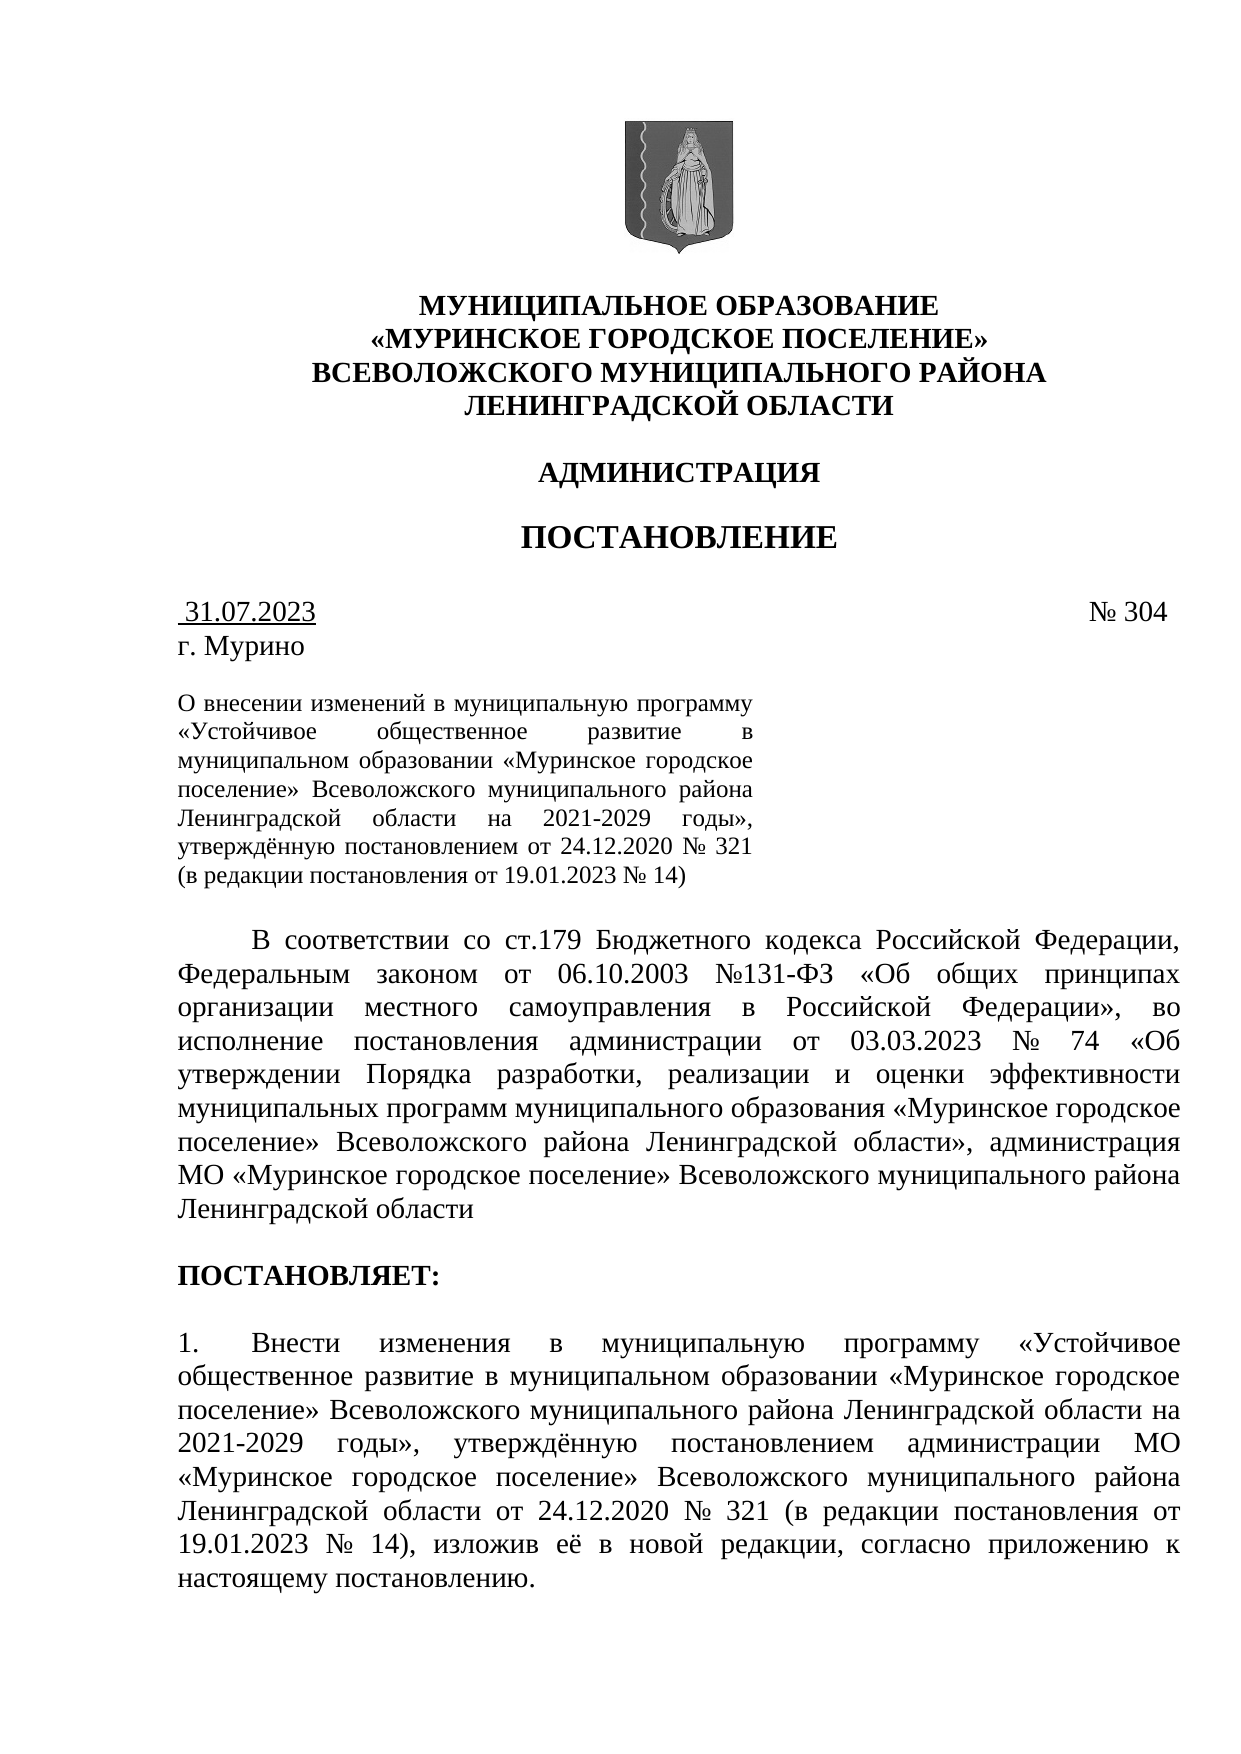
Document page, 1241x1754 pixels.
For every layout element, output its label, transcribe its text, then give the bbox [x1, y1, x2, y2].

text «МУРИНСКОЕ ГОРОДСКОЕ ПОСЕЛЕНИЕ» [177, 321, 1181, 355]
text О внесении изменений в муниципальную программу «Устойчивое общественное развитие в муниципальном образовании «Муринское городское поселение» Всеволожского муниципального района Ленинградской области на 2021-2029 годы», утверждённую постановлением от 24.12.2020 № 321 (в редакции постановления от 19.01.2023 № 14) [177, 688, 753, 889]
text В соответствии со ст.179 Бюджетного кодекса Российской Федерации, Федеральным законом от 06.10.2003 №131-ФЗ «Об общих принципах организации местного самоуправления в Российской Федерации», во исполнение постановления администрации от 03.03.2023 № 74 «Об утверждении Порядка разработки, реализации и оценки эффективности муниципальных программ муниципального образования «Муринское городское поселение» Всеволожского района Ленинградской области», администрация МО «Муринское городское поселение» Всеволожского муниципального района Ленинградской области [177, 922, 1181, 1224]
text 31.07.2023 № 304 [177, 594, 1181, 628]
text ПОСТАНОВЛЕНИЕ [177, 518, 1181, 556]
text АДМИНИСТРАЦИЯ [177, 455, 1181, 489]
text г. Мурино [177, 628, 1181, 661]
text ЛЕНИНГРАДСКОЙ ОБЛАСТИ [177, 388, 1181, 422]
text ВСЕВОЛОЖСКОГО МУНИЦИПАЛЬНОГО РАЙОНА [177, 355, 1181, 388]
text МУНИЦИПАЛЬНОЕ ОБРАЗОВАНИЕ [177, 288, 1181, 321]
text ПОСТАНОВЛЯЕТ: [177, 1258, 1181, 1291]
list Внести изменения в муниципальную программу «Устойчивое общественное развитие в муниципальном образовании «Муринское городское поселение» Всеволожского муниципального района Ленинградской области на 2021-2029 годы», утверждённую постановлением администрации МО «Муринское городское поселение» Всеволожского муниципального района Ленинградской области от 24.12.2020 № 321 (в редакции постановления от 19.01.2023 № 14), изложив её в новой редакции, согласно приложению к настоящему постановлению. [177, 1325, 1181, 1593]
